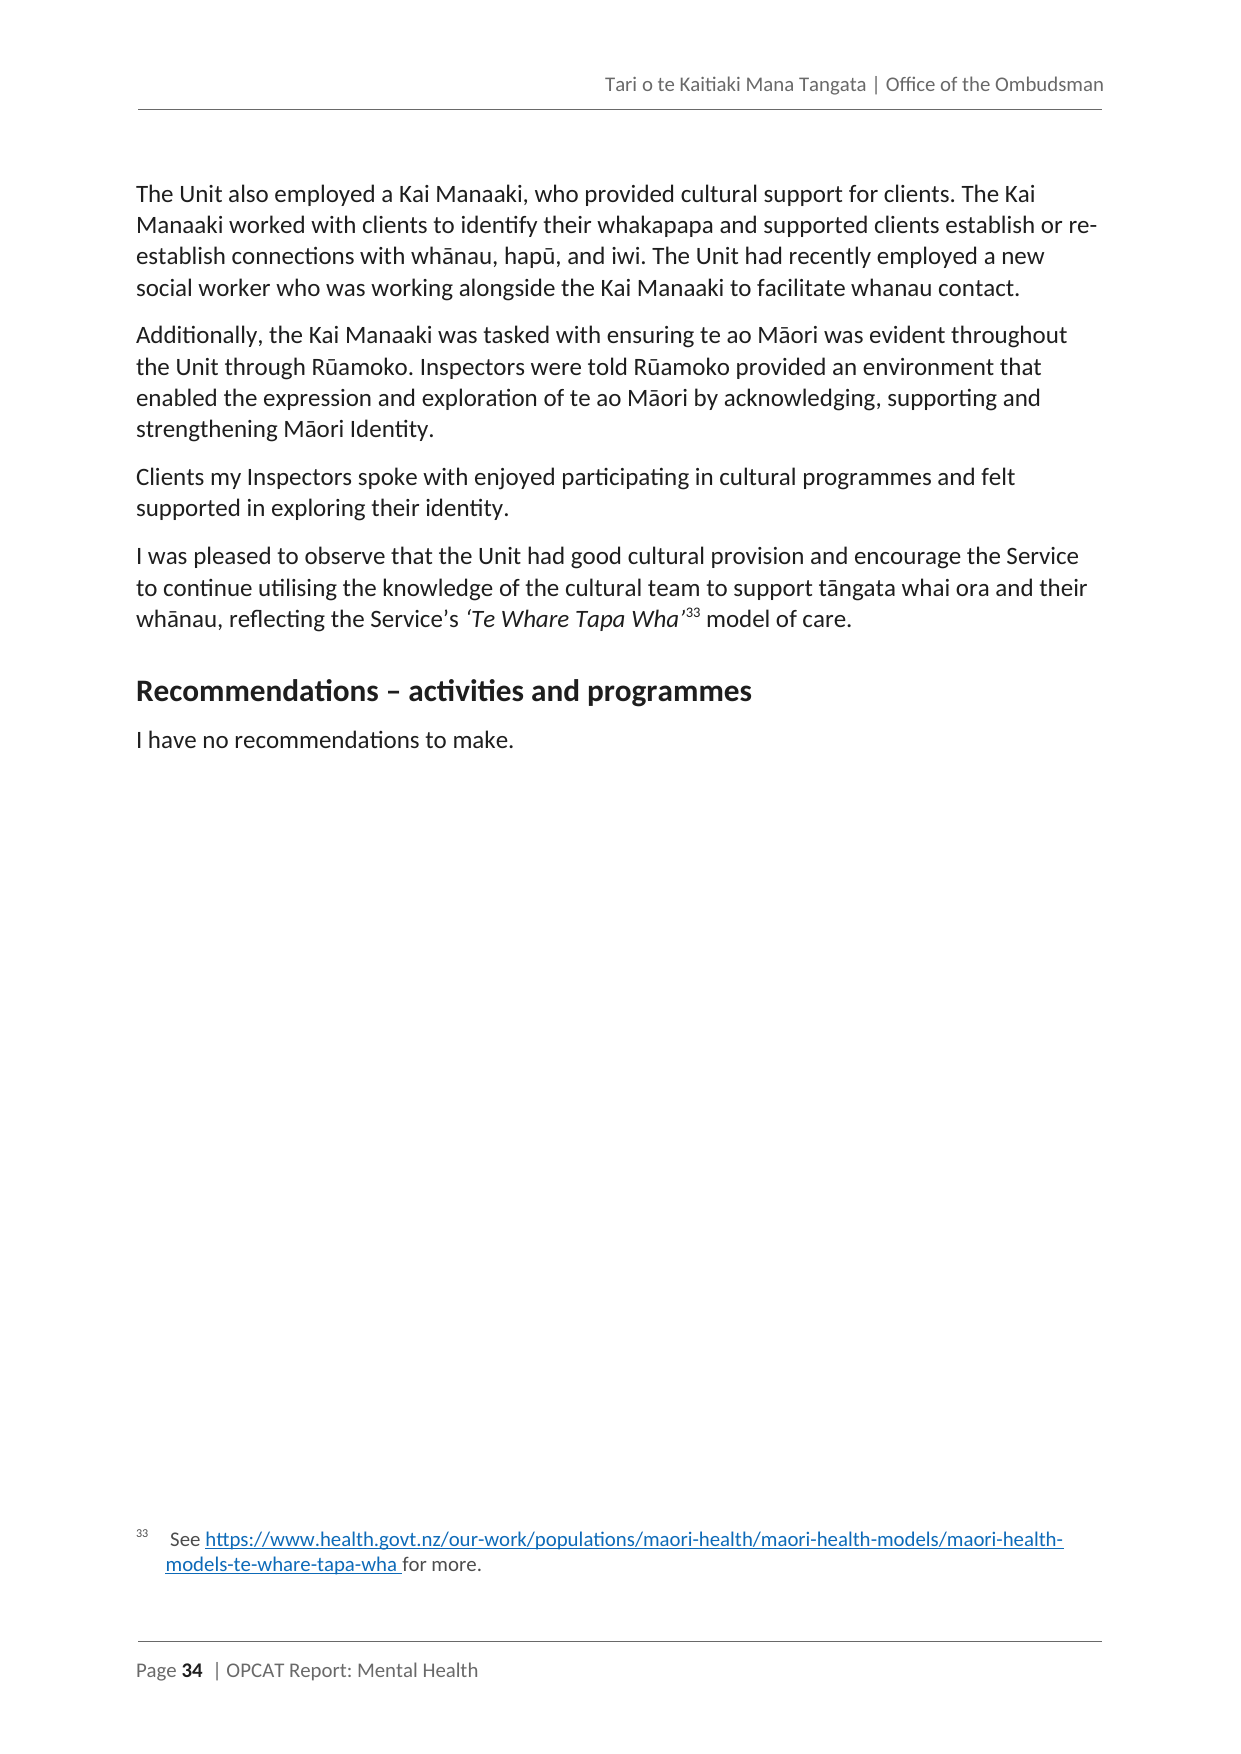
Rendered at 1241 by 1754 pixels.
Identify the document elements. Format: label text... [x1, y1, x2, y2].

text Clients my Inspectors spoke with enjoyed participating in cultural programmes and felt supported in exploring their identity. [136, 461, 1104, 523]
text The Unit also employed a Kai Manaaki, who provided cultural support for clients. The Kai Manaaki worked with clients to identify their whakapapa and supported clients establish or re-establish connections with whānau, hapū, and iwi. The Unit had recently employed a new social worker who was working alongside the Kai Manaaki to facilitate whanau contact. [136, 177, 1104, 302]
subtitle Recommendations – activities and programmes [136, 671, 1075, 709]
text I have no recommendations to make. [136, 724, 1104, 755]
text Additionally, the Kai Manaaki was tasked with ensuring te ao Māori was evident throughout the Unit through Rūamoko. Inspectors were told Rūamoko provided an environment that enabled the expression and exploration of te ao Māori by acknowledging, supporting and strengthening Māori Identity. [136, 319, 1104, 444]
text I was pleased to observe that the Unit had good cultural provision and encourage the Service to continue utilising the knowledge of the cultural team to support tāngata whai ora and their whānau, reflecting the Service’s ‘Te Whare Tapa Wha’ model of care. [136, 540, 1104, 633]
